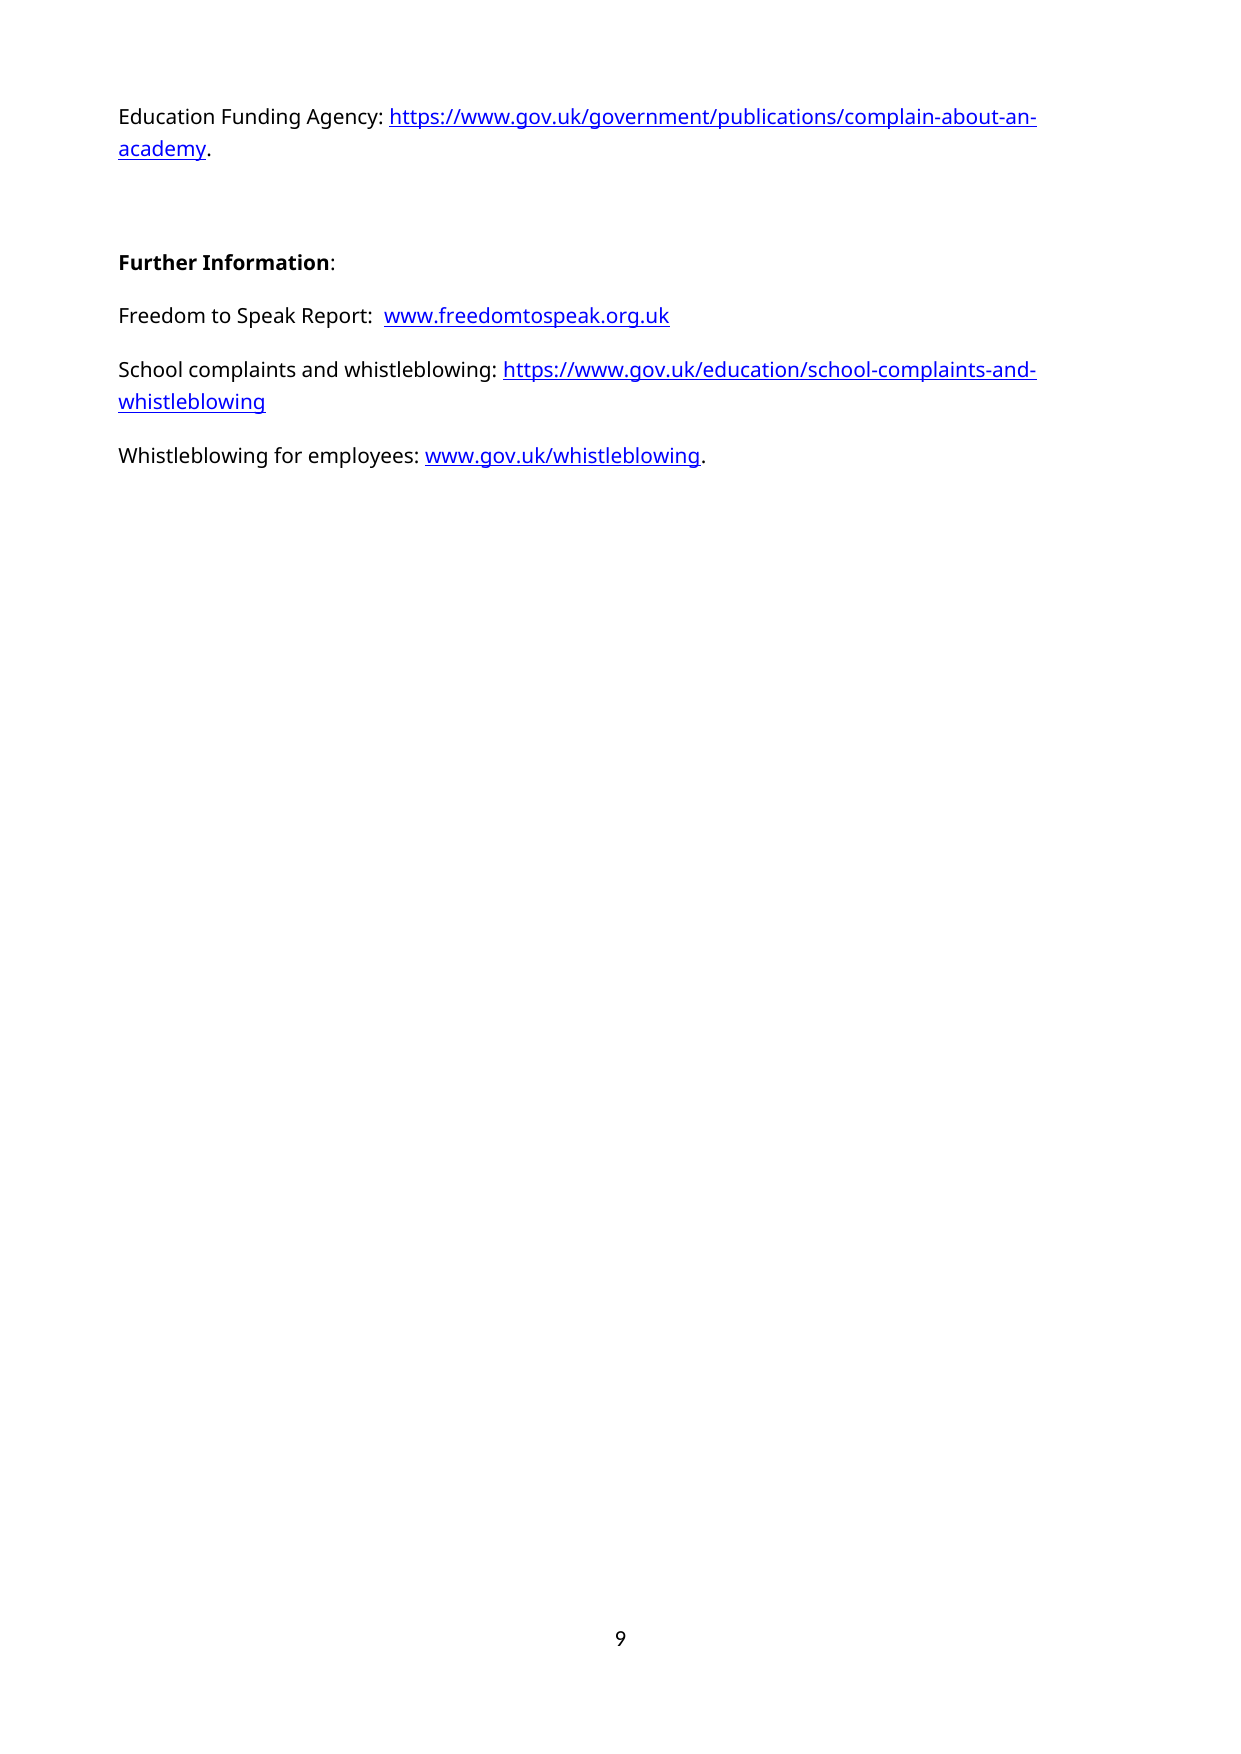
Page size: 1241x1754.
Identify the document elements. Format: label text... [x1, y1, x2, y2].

text Whistleblowing for employees: www.gov.uk/whistleblowing. [118, 441, 1122, 469]
text Freedom to Speak Report: www.freedomtospeak.org.uk [118, 301, 1122, 330]
text School complaints and whistleblowing: https://www.gov.uk/education/school-complaints-and-whistleblowing [118, 355, 1122, 416]
text Further Information: [118, 248, 1122, 276]
text Education Funding Agency: https://www.gov.uk/government/publications/complain-about-an-academy. [118, 102, 1122, 163]
